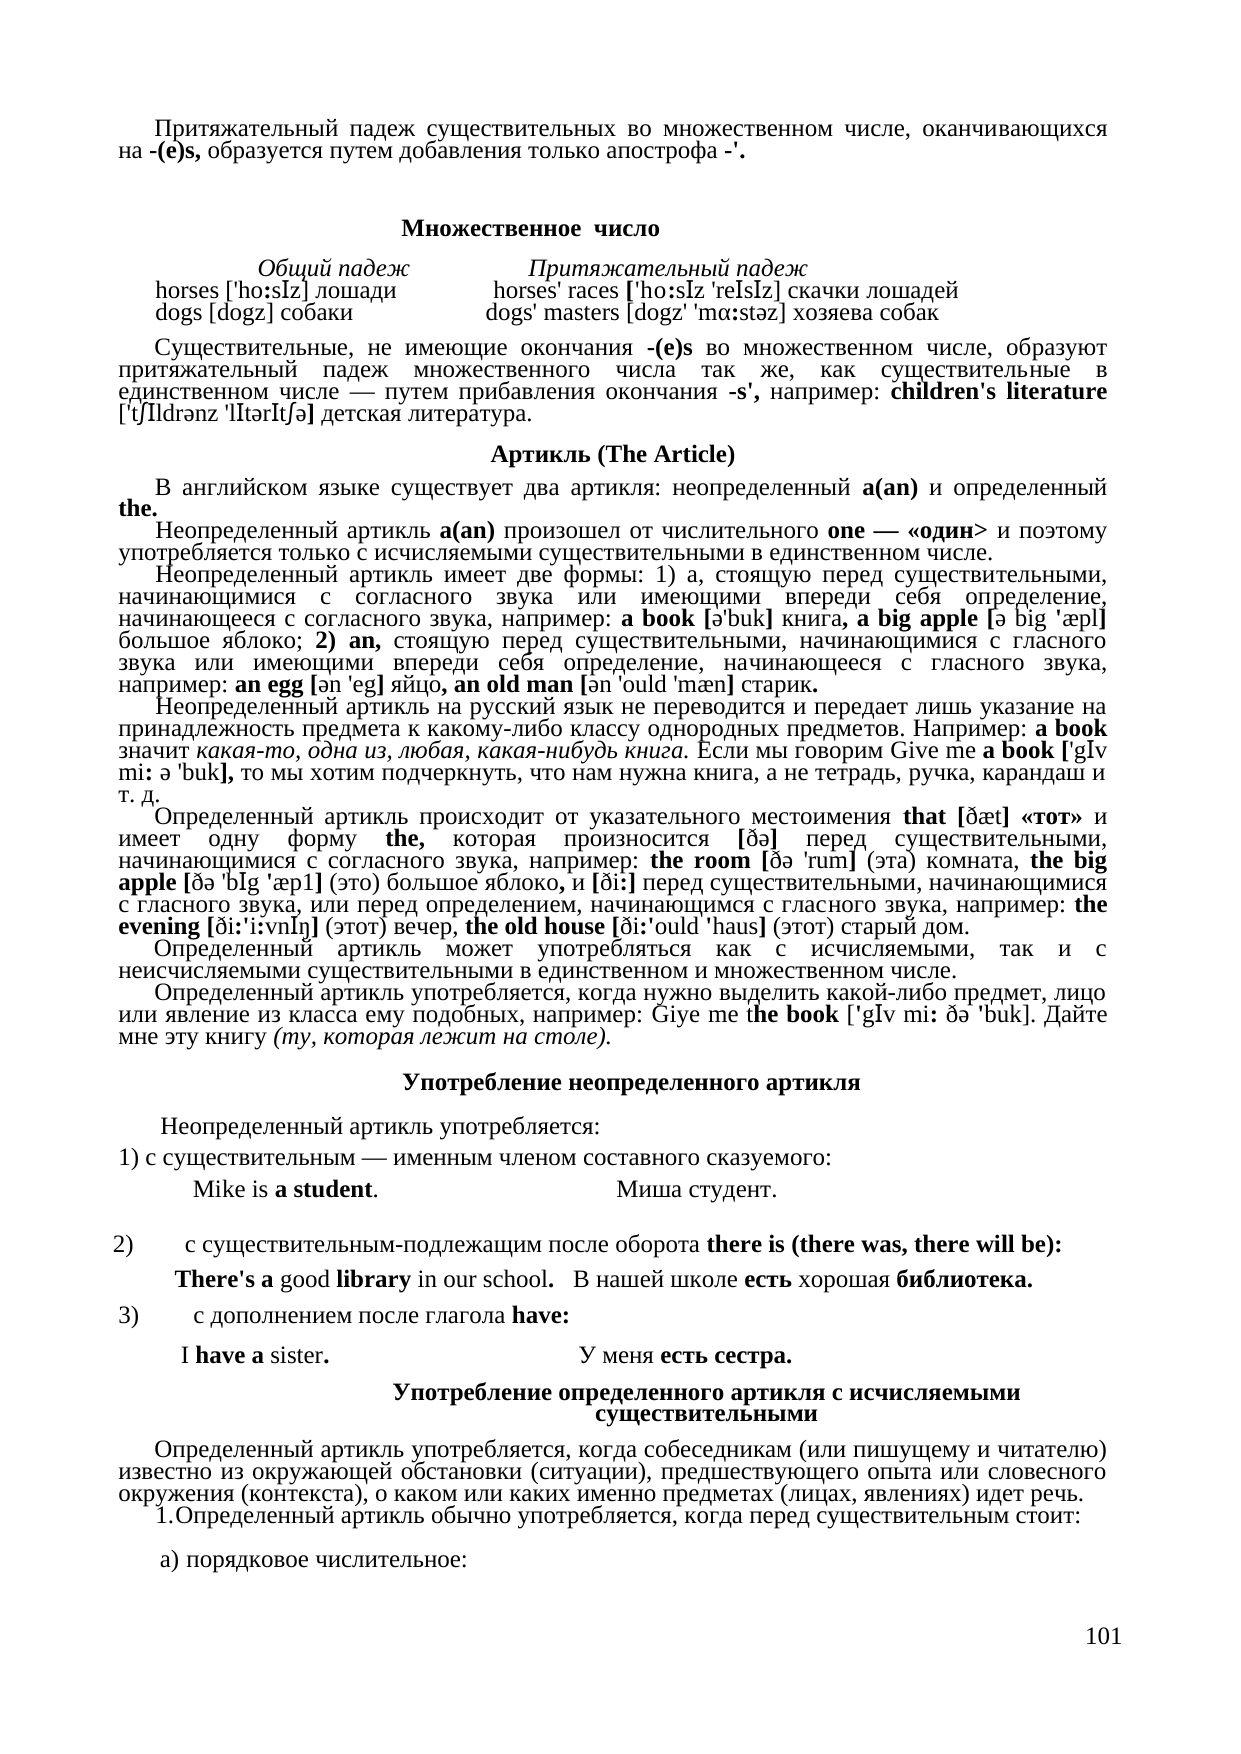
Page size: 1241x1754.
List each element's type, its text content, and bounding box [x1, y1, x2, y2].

text There's a good library in our school. В нашей школе есть хорошая библиотека. [118, 1264, 1107, 1293]
text Употребление определенного артикля с исчисляемыми существительными [306, 1382, 1107, 1426]
text Неопределенный артикль употребляется: [160, 1111, 1107, 1140]
text horses ['ho:sIz] лошади horses' races ['ho:sIz 'reIsIz] скачки лошадей [118, 281, 1107, 303]
text 2) с существительным-подлежащим после оборота there is (there was, there will be): [795, 1236, 1050, 1257]
text 2) с существительным-подлежащим после оборота there is (there was, there will be): [100, 1236, 797, 1257]
text В английском языке существует два артикля: неопределенный а(аn) и определенный the. [118, 477, 1107, 521]
text Определенный артикль употребляется, когда собеседникам (или пишущему и читателю) известно из окружающей обстановки (ситуации), предшествующего опыта или словесного окружения (контекста), о каком или каких именно предметах (лицах, явлениях) идет речь. [118, 1440, 1107, 1506]
text Определенный артикль может употребляться как с исчисляемыми, так и с неисчисляемыми существительными в единственном и множественном числе. [118, 939, 1107, 983]
text Существительные, не имеющие окончания -(e)s во множественном числе, образуют притяжательный падеж множественного числа так же, как существительные в единственном числе — путем прибавления окончания -s', например: children's literature ['t∫Ildrənz 'lItərIt∫ə] детская литература. [118, 338, 1107, 426]
text Неопределенный артикль имеет две формы: 1) а, стоящую перед существительными, начинающимися с согласного звука или имеющими впереди себя определение, начинающееся с согласного звука, например: a book [ə'buk] книга, a big apple [ə big 'æpl] большое яблоко; 2) an, стоящую перед существительными, начинающимися с гласного звука или имеющими впереди себя определение, начинающееся с гласного звука, например: an egg [ən 'еg] яйцо, an old man [ən 'ould 'mæn] старик. [118, 565, 1107, 697]
text Множественное число [364, 219, 1107, 241]
text 1) с существительным — именным членом составного сказуемого: [118, 1142, 1107, 1171]
text dogs [dogz] собаки dogs' masters [dogz' 'mα:stəz] хозяева собак [118, 303, 1107, 325]
text Неопределенный артикль на русский язык не переводится и передает лишь указание на принадлежность предмета к какому-либо классу однородных предметов. Например: a book значит какая-то, одна из, любая, какая-нибудь книга. Если мы говорим Give me a book ['gIv mi: ə 'buk], то мы хотим подчеркнуть, что нам нужна книга, а не тетрадь, ручка, карандаш и т. д. [118, 697, 1107, 807]
text 3) с дополнением после глагола have: [118, 1300, 1107, 1329]
text Неопределенный артикль а(аn) произошел от числительного one — «один> и поэтому употребляется только с исчисляемыми существительными в единственном числе. [118, 521, 1107, 565]
text Определенный артикль происходит от указательного местоимения that [ðæt] «тот» и имеет одну форму the, которая произносится [ðə] перед существительными, начинающимися с согласного звука, например: the room [ðə 'rum] (эта) комната, the big apple [ðə 'bIg 'æр1] (это) большое яблоко, и [ði:] перед существительными, начинающимися с гласного звука, или перед определением, начинающимся с гласного звука, например: the evening [ði:'i:vnIŋ] (этот) вечер, the old house [ði:'ould 'haus] (этот) старый дом. [118, 807, 1107, 939]
text 1. Определенный артикль обычно употребляется, когда перед существительным стоит: [118, 1506, 1107, 1528]
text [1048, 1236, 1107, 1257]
text Mike is a student. Миша студент. [118, 1177, 1107, 1203]
text Определенный артикль употребляется, когда нужно выделить какой-либо предмет, лицо или явление из класса ему подобных, например: Giye me the book ['gIv mi: ðə 'buk]. Дайте мне эту книгу (ту, которая лежит на столе). [118, 983, 1107, 1049]
text I have a sister. У меня есть сестра. [118, 1340, 1107, 1368]
text Артикль (The Article) [118, 439, 1107, 467]
text Общий падеж Притяжательный падеж [222, 258, 1107, 281]
text Притяжательный падеж существительных во множественном числе, оканчивающихся на -(e)s, образуется путем добавления только апострофа -'. [118, 118, 1107, 163]
text Употребление неопределенного артикля [118, 1073, 1107, 1095]
text а) порядковое числительное: [159, 1550, 1107, 1572]
